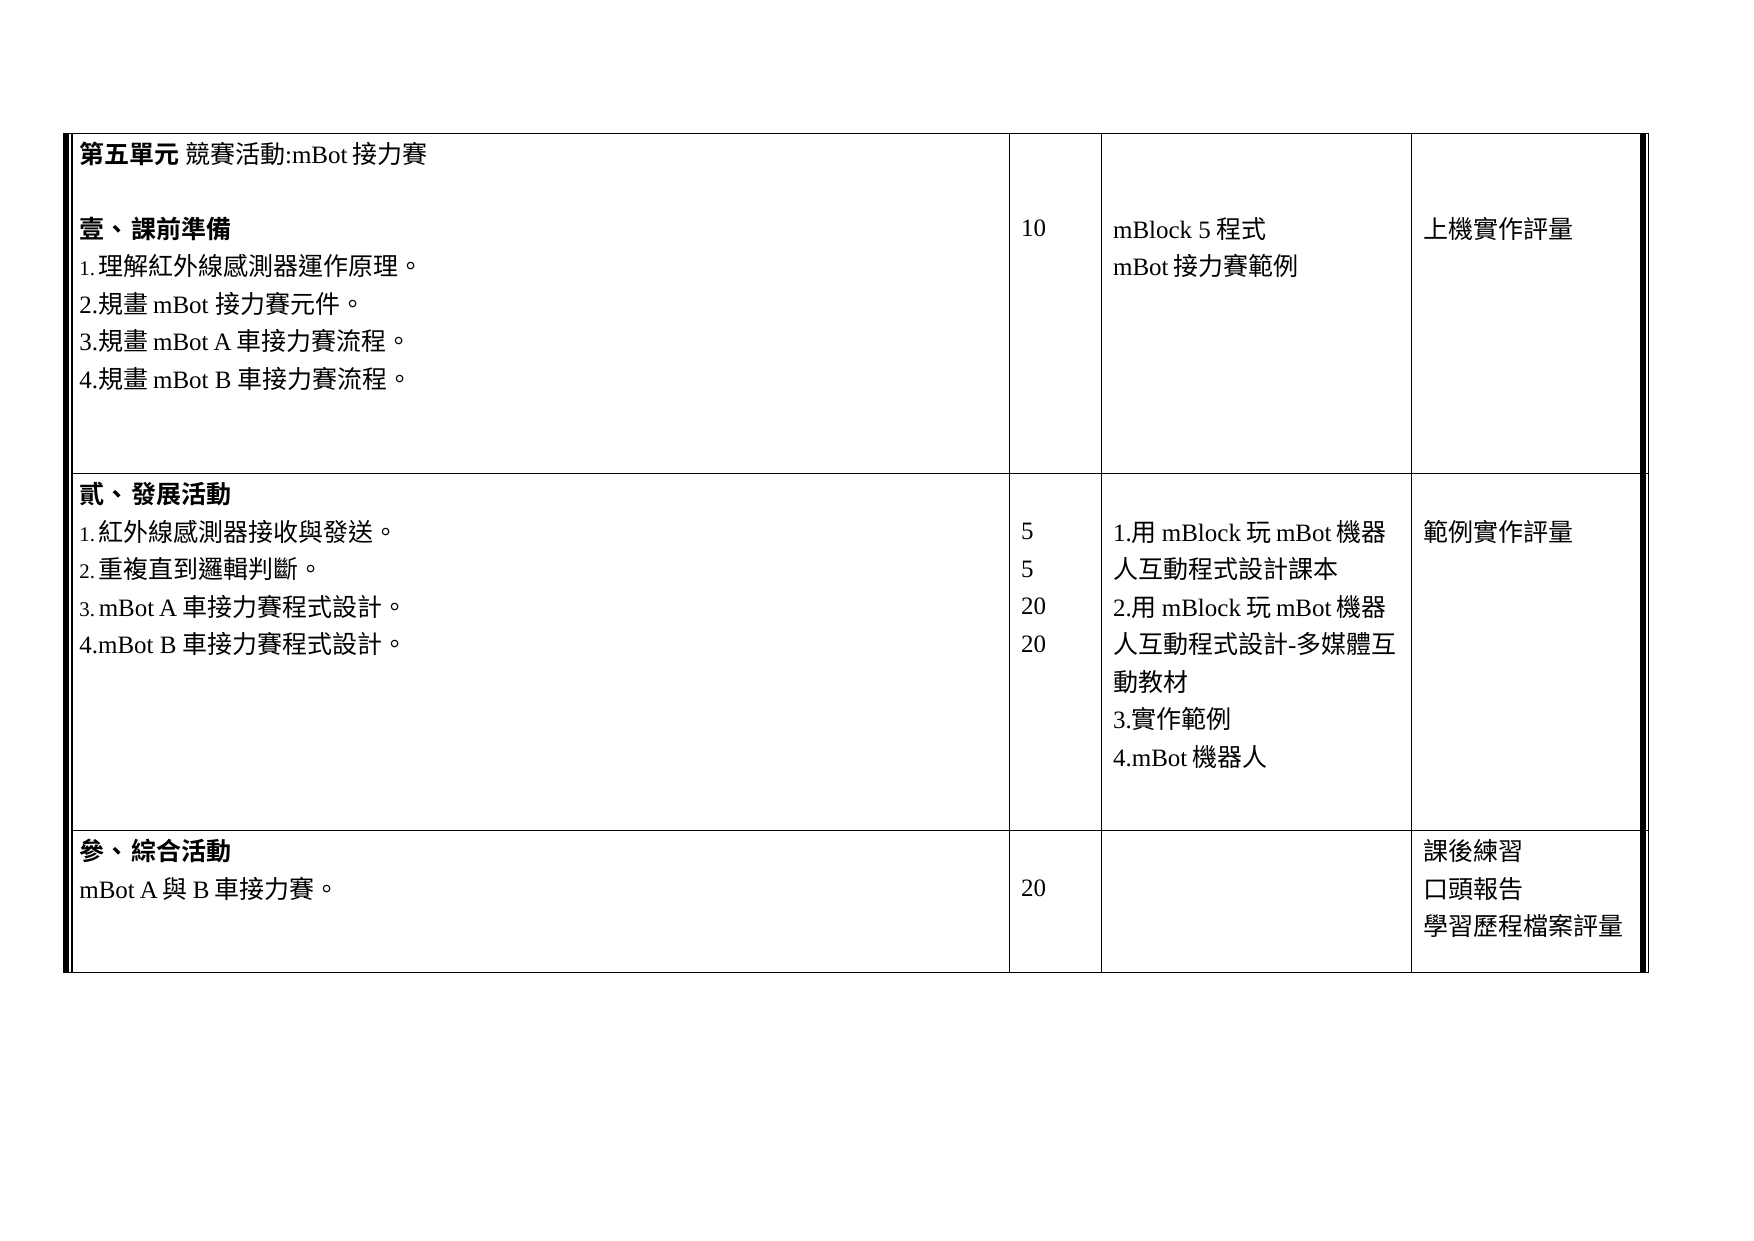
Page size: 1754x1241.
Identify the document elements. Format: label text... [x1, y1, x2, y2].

table_cell 綜合活動 mBot A與B車接力賽。 [73, 831, 1009, 972]
table_cell 20 [1010, 831, 1101, 972]
table_cell 5 5 20 20 [1010, 474, 1101, 830]
table_cell 1.用mBlock玩mBot機器人互動程式設計課本 2.用mBlock玩mBot機器人互動程式設計-多媒體互動教材 3.實作範例 4.mBot機器人 [1102, 474, 1411, 830]
table_cell 課後練習 口頭報告 學習歷程檔案評量 [1412, 831, 1640, 972]
table_cell 上機實作評量 [1412, 134, 1640, 473]
table_cell mBlock 5程式 mBot接力賽範例 [1102, 134, 1411, 473]
table_cell 10 [1010, 134, 1101, 473]
table_cell 發展活動 紅外線感測器接收與發送。 重複直到邏輯判斷。 mBot A 車接力賽程式設計。 4.mBot B 車接力賽程式設計。 [73, 474, 1009, 830]
table_cell [1102, 831, 1411, 972]
table_cell 範例實作評量 [1412, 474, 1640, 830]
table_cell 第五單元 競賽活動:mBot接力賽 課前準備 理解紅外線感測器運作原理。 2.規畫mBot 接力賽元件。 3.規畫mBot A 車接力賽流程。 4.規畫mBot B 車接力賽流程。 [73, 134, 1009, 473]
